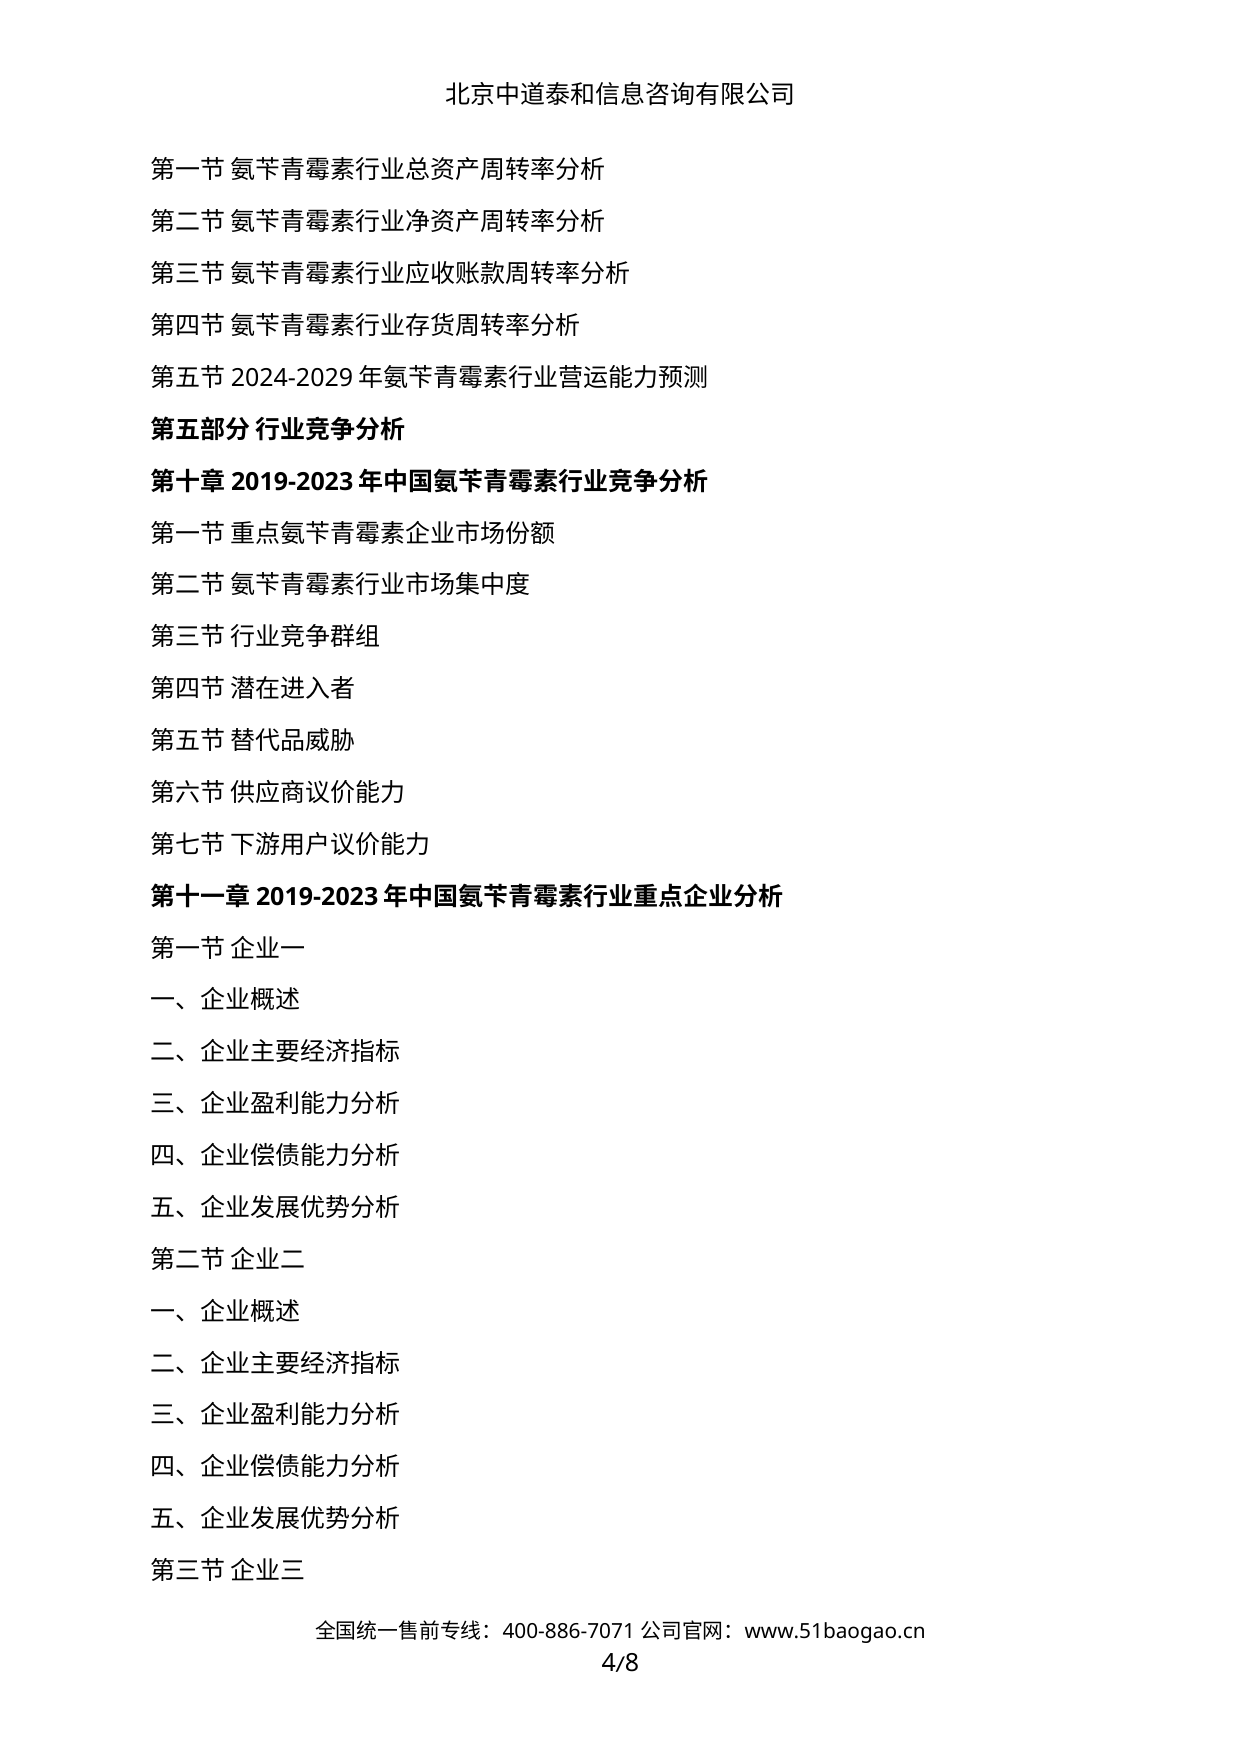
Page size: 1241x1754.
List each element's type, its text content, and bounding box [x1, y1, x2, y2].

text 第一节 氨苄青霉素行业总资产周转率分析 [150, 150, 1090, 186]
text 五、企业发展优势分析 [150, 1187, 1090, 1224]
text 五、企业发展优势分析 [150, 1499, 1090, 1535]
text 第七节 下游用户议价能力 [150, 824, 1090, 861]
text 第二节 氨苄青霉素行业市场集中度 [150, 565, 1090, 601]
text 二、企业主要经济指标 [150, 1343, 1090, 1379]
text 二、企业主要经济指标 [150, 1032, 1090, 1068]
text 第五节 替代品威胁 [150, 721, 1090, 757]
text 第三节 企业三 [150, 1551, 1090, 1587]
text 第一节 重点氨苄青霉素企业市场份额 [150, 513, 1090, 549]
text 第五部分 行业竞争分析 [150, 409, 1090, 446]
text 四、企业偿债能力分析 [150, 1136, 1090, 1172]
text 第十章 2019-2023年中国氨苄青霉素行业竞争分析 [150, 461, 1090, 497]
text 第四节 氨苄青霉素行业存货周转率分析 [150, 306, 1090, 342]
text 第四节 潜在进入者 [150, 669, 1090, 705]
text 一、企业概述 [150, 1291, 1090, 1327]
text 三、企业盈利能力分析 [150, 1084, 1090, 1120]
text 三、企业盈利能力分析 [150, 1395, 1090, 1431]
text 第二节 氨苄青霉素行业净资产周转率分析 [150, 202, 1090, 238]
text 第三节 氨苄青霉素行业应收账款周转率分析 [150, 254, 1090, 290]
text 第十一章 2019-2023年中国氨苄青霉素行业重点企业分析 [150, 876, 1090, 912]
text 第一节 企业一 [150, 928, 1090, 964]
text 第二节 企业二 [150, 1239, 1090, 1276]
text 一、企业概述 [150, 980, 1090, 1016]
text 第五节 2024-2029年氨苄青霉素行业营运能力预测 [150, 357, 1090, 394]
text 第六节 供应商议价能力 [150, 772, 1090, 809]
text 第三节 行业竞争群组 [150, 617, 1090, 653]
text 四、企业偿债能力分析 [150, 1447, 1090, 1483]
